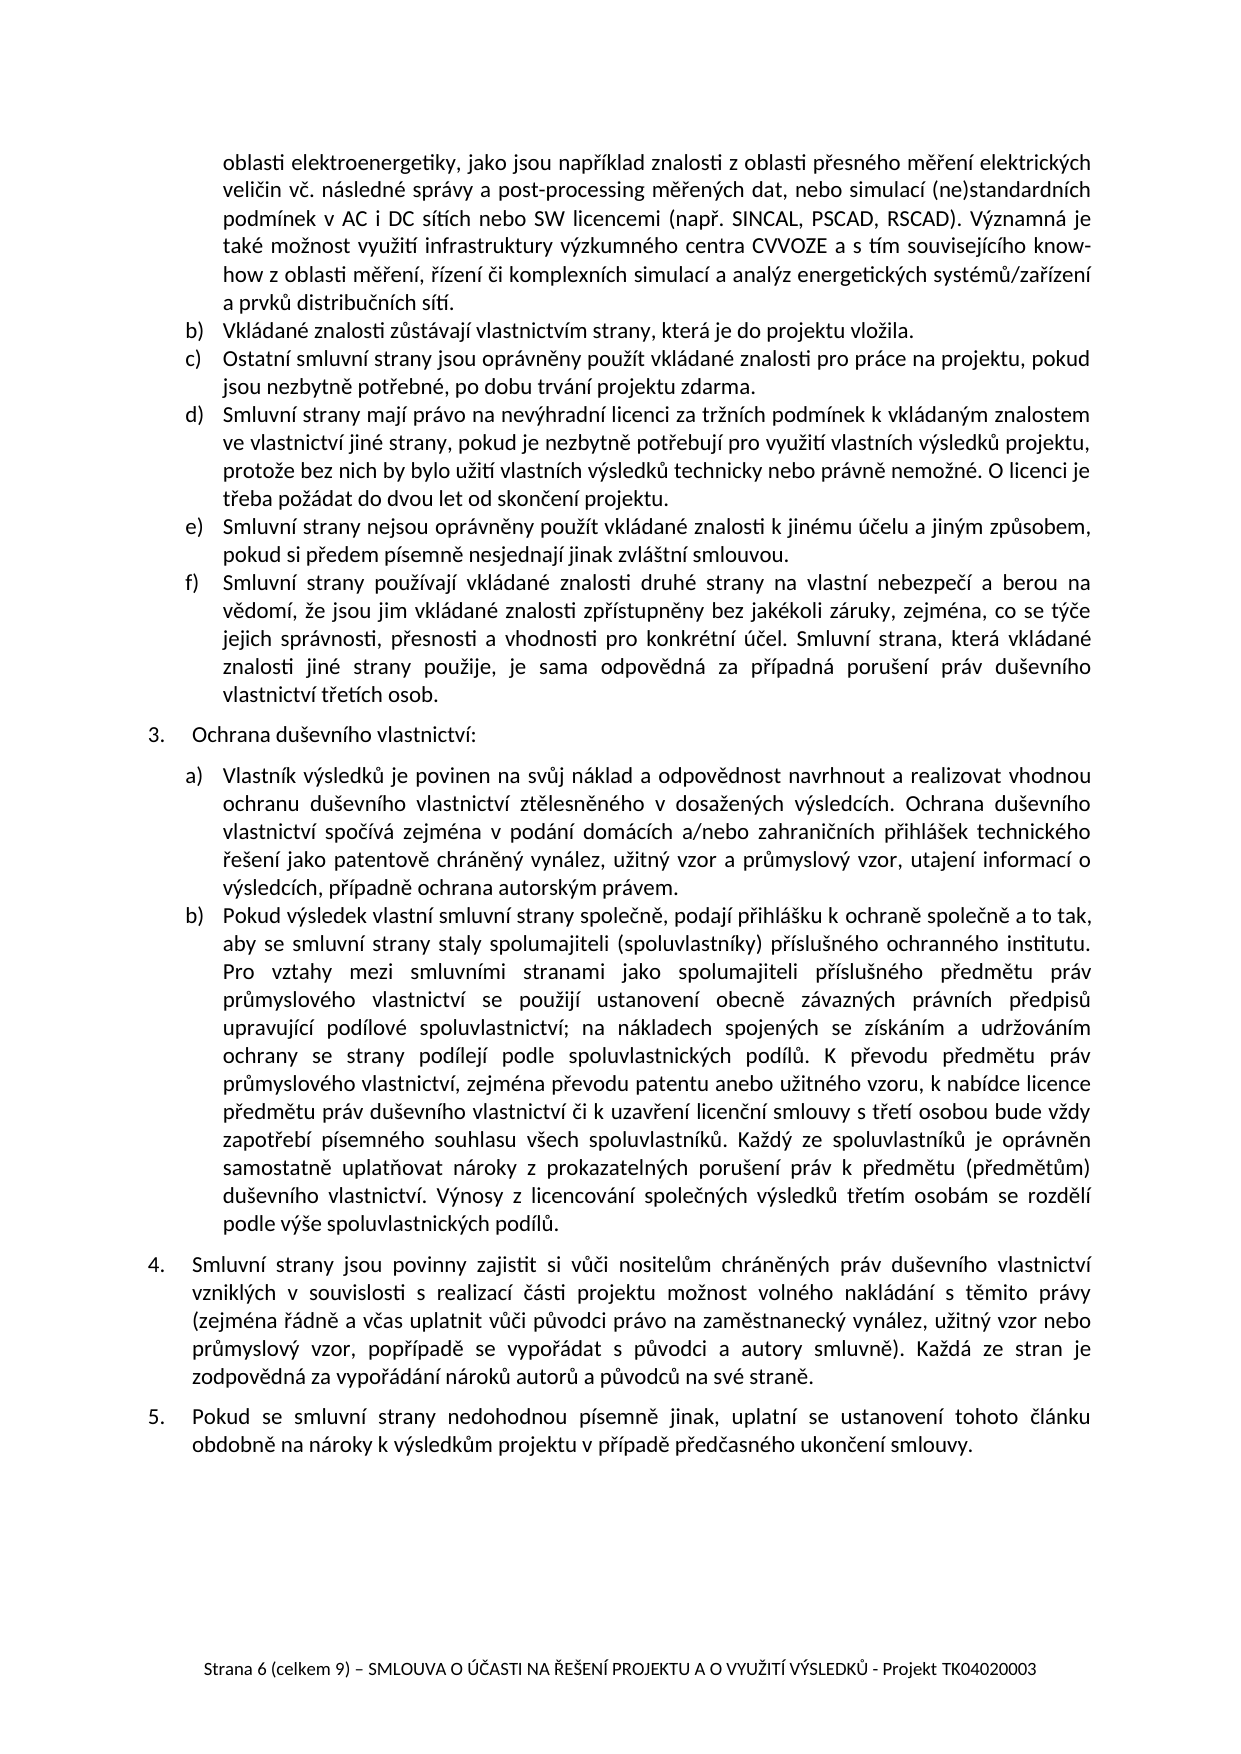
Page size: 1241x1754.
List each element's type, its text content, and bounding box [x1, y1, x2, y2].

list Ostatní smluvní strany jsou oprávněny použít vkládané znalosti pro práce na projektu, pokud jsou nezbytně potřebné, po dobu trvání projektu zdarma. [185, 344, 1093, 400]
list Smluvní strany nejsou oprávněny použít vkládané znalosti k jinému účelu a jiným způsobem, pokud si předem písemně nesjednají jinak zvláštní smlouvou. [185, 512, 1093, 568]
list Smluvní strany používají vkládané znalosti druhé strany na vlastní nebezpečí a berou na vědomí, že jsou jim vkládané znalosti zpřístupněny bez jakékoli záruky, zejména, co se týče jejich správnosti, přesnosti a vhodnosti pro konkrétní účel. Smluvní strana, která vkládané znalosti jiné strany použije, je sama odpovědná za případná porušení práv duševního vlastnictví třetích osob. [185, 568, 1093, 708]
list Vkládané znalosti zůstávají vlastnictvím strany, která je do projektu vložila. [185, 316, 1093, 344]
text 5. Pokud se smluvní strany nedohodnou písemně jinak, uplatní se ustanovení tohoto článku obdobně na nároky k výsledkům projektu v případě předčasného ukončení smlouvy. [148, 1402, 1093, 1458]
list Vlastník výsledků je povinen na svůj náklad a odpovědnost navrhnout a realizovat vhodnou ochranu duševního vlastnictví ztělesněného v dosažených výsledcích. Ochrana duševního vlastnictví spočívá zejména v podání domácích a/nebo zahraničních přihlášek technického řešení jako patentově chráněný vynález, užitný vzor a průmyslový vzor, utajení informací o výsledcích, případně ochrana autorským právem. [185, 761, 1093, 901]
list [178, 148, 1093, 316]
text 3. Ochrana duševního vlastnictví: [148, 721, 1093, 748]
list Smluvní strany mají právo na nevýhradní licenci za tržních podmínek k vkládaným znalostem ve vlastnictví jiné strany, pokud je nezbytně potřebují pro využití vlastních výsledků projektu, protože bez nich by bylo užití vlastních výsledků technicky nebo právně nemožné. O licenci je třeba požádat do dvou let od skončení projektu. [185, 400, 1093, 512]
text 4. Smluvní strany jsou povinny zajistit si vůči nositelům chráněných práv duševního vlastnictví vzniklých v souvislosti s realizací části projektu možnost volného nakládání s těmito právy (zejména řádně a včas uplatnit vůči původci právo na zaměstnanecký vynález, užitný vzor nebo průmyslový vzor, popřípadě se vypořádat s původci a autory smluvně). Každá ze stran je zodpovědná za vypořádání nároků autorů a původců na své straně. [148, 1250, 1093, 1390]
list Pokud výsledek vlastní smluvní strany společně, podají přihlášku k ochraně společně a to tak, aby se smluvní strany staly spolumajiteli (spoluvlastníky) příslušného ochranného institutu. Pro vztahy mezi smluvními stranami jako spolumajiteli příslušného předmětu práv průmyslového vlastnictví se použijí ustanovení obecně závazných právních předpisů upravující podílové spoluvlastnictví; na nákladech spojených se získáním a udržováním ochrany se strany podílejí podle spoluvlastnických podílů. K převodu předmětu práv průmyslového vlastnictví, zejména převodu patentu anebo užitného vzoru, k nabídce licence předmětu práv duševního vlastnictví či k uzavření licenční smlouvy s třetí osobou bude vždy zapotřebí písemného souhlasu všech spoluvlastníků. Každý ze spoluvlastníků je oprávněn samostatně uplatňovat nároky z prokazatelných porušení práv k předmětu (předmětům) duševního vlastnictví. Výnosy z licencování společných výsledků třetím osobám se rozdělí podle výše spoluvlastnických podílů. [185, 901, 1093, 1237]
